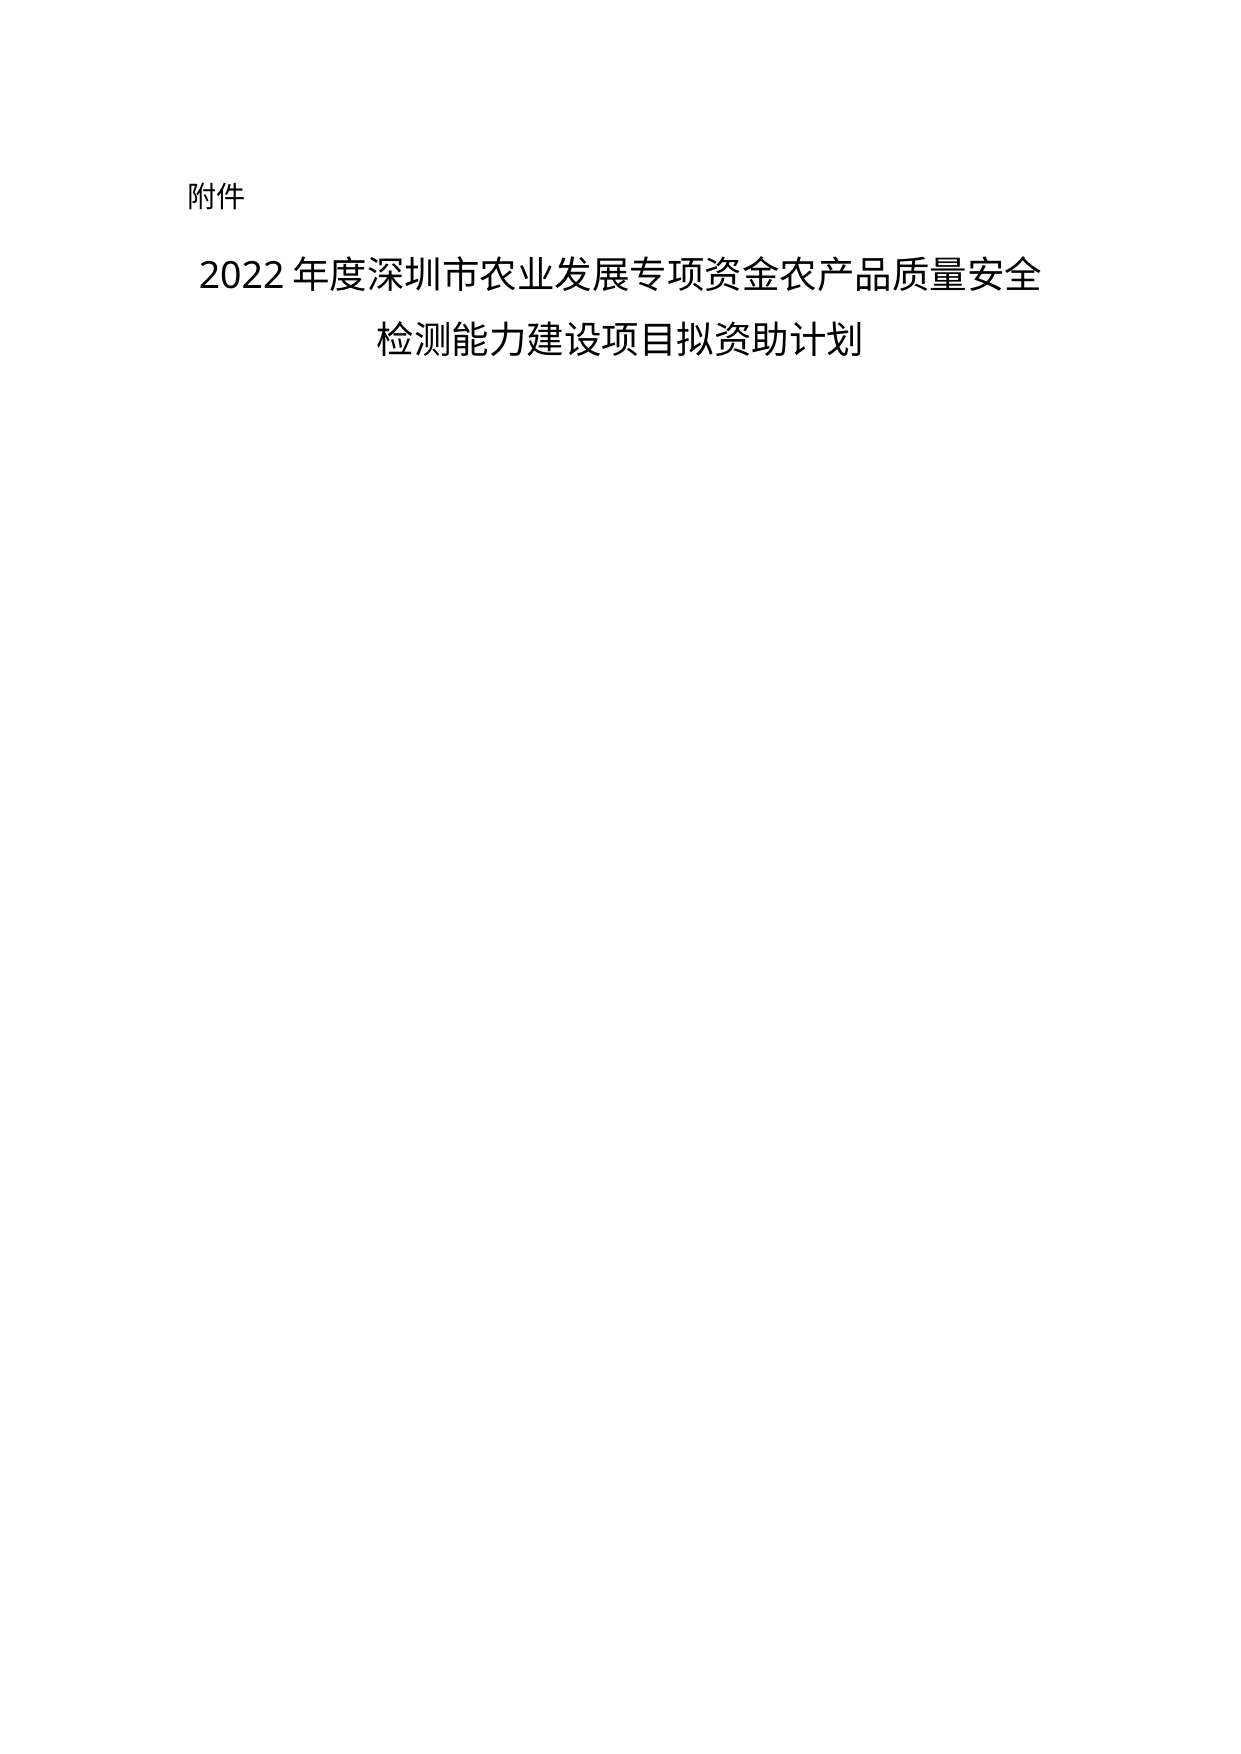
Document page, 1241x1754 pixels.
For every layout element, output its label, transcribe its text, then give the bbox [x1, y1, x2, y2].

text 2022年度深圳市农业发展专项资金农产品质量安全检测能力建设项目拟资助计划 [187, 239, 1053, 369]
list 附件 [187, 162, 1053, 227]
